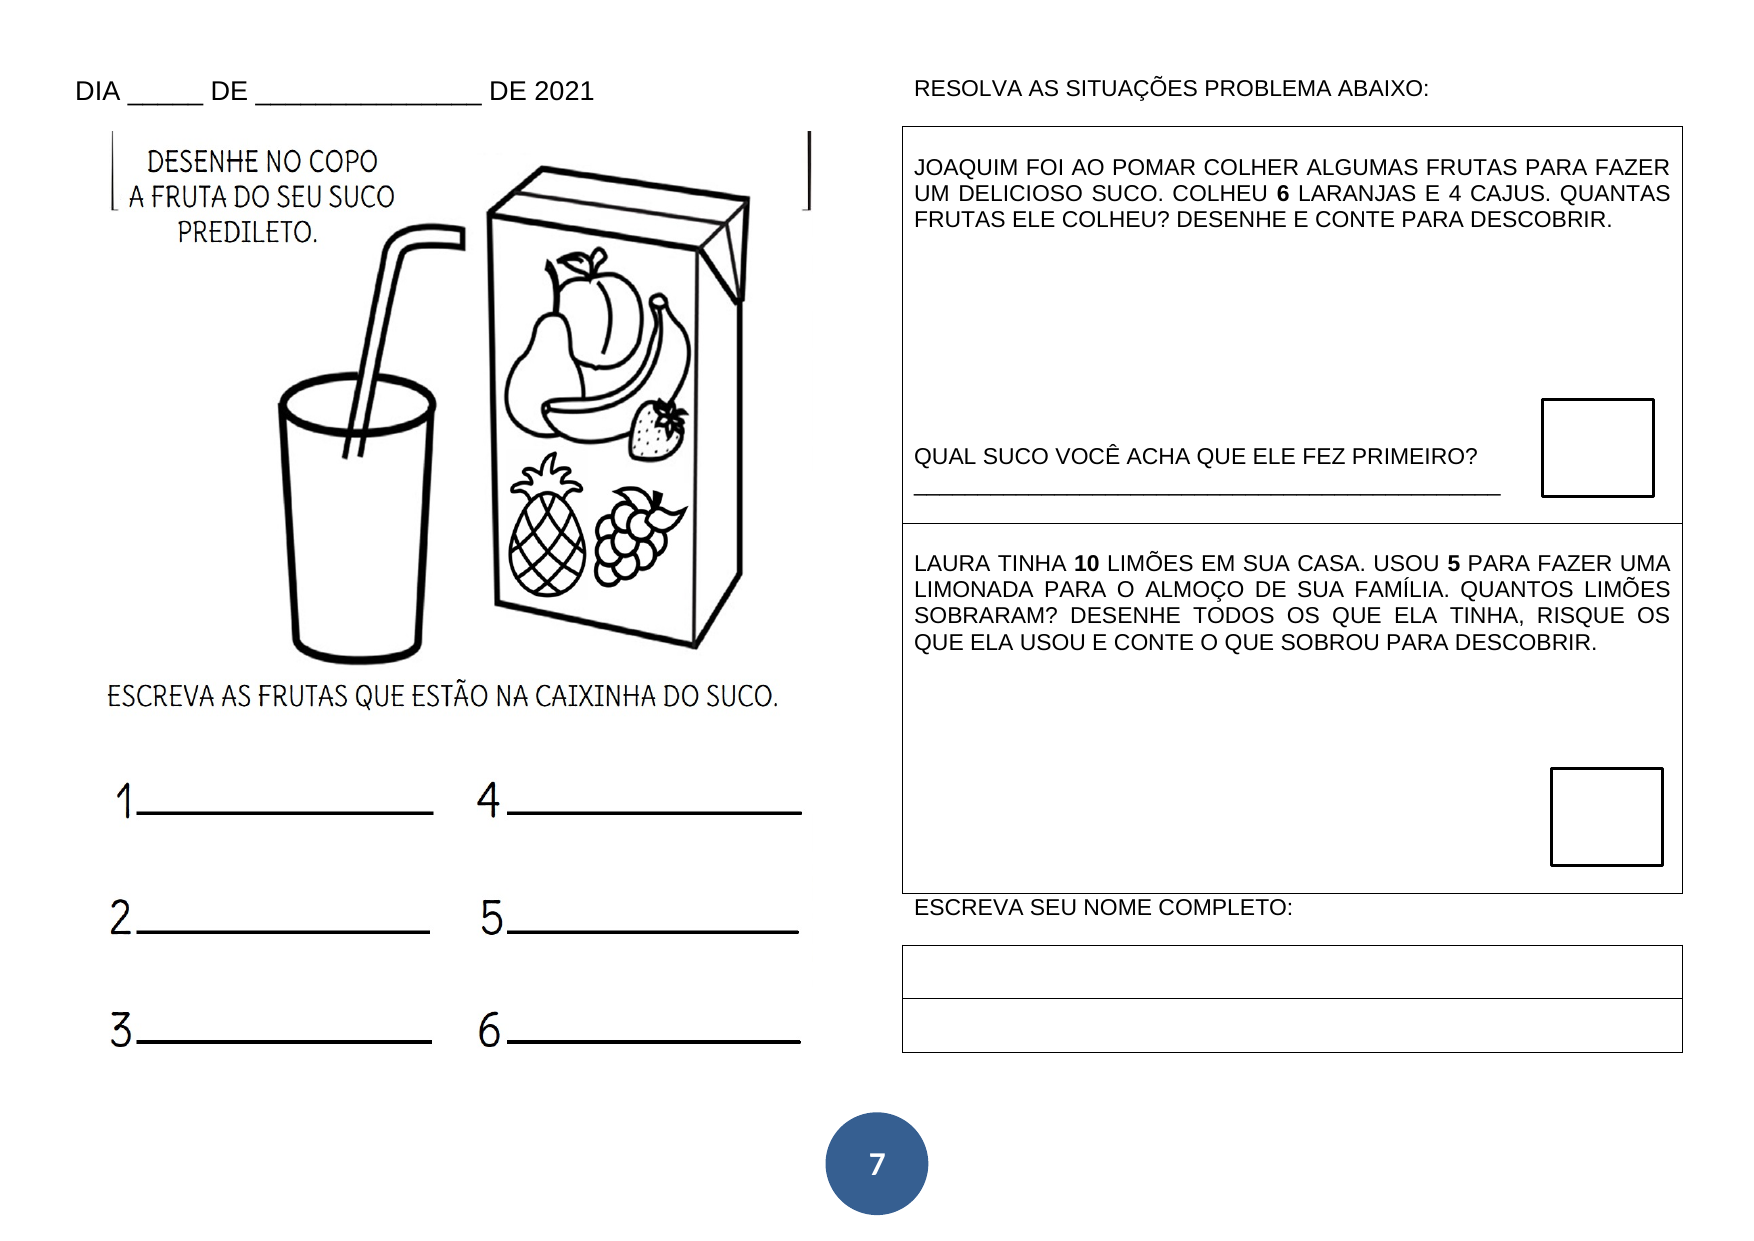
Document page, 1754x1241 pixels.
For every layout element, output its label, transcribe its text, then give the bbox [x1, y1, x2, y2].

table_header JOAQUIM FOI AO POMAR COLHER ALGUMAS FRUTAS PARA FAZER UM DELICIOSO SUCO. COLHEU 6 LARANJAS E 4 CAJUS. QUANTAS FRUTAS ELE COLHEU? DESENHE E CONTE PARA DESCOBRIR. QUAL SUCO VOCÊ ACHA QUE ELE FEZ PRIMEIRO? ______________________________________________ [903, 127, 1682, 522]
text ESCREVA SEU NOME COMPLETO: [914, 894, 1679, 920]
table_cell [903, 999, 1682, 1052]
table_cell LAURA TINHA 10 LIMÕES EM SUA CASA. USOU 5 PARA FAZER UMA LIMONADA PARA O ALMOÇO DE SUA FAMÍLIA. QUANTOS LIMÕES SOBRARAM? DESENHE TODOS OS QUE ELA TINHA, RISQUE OS QUE ELA USOU E CONTE O QUE SOBROU PARA DESCOBRIR. [903, 524, 1682, 892]
text RESOLVA AS SITUAÇÕES PROBLEMA ABAIXO: [914, 75, 1679, 101]
table_header [903, 946, 1682, 998]
picture [102, 131, 813, 1081]
text DIA _____ DE _______________ DE 2021 [75, 75, 840, 106]
